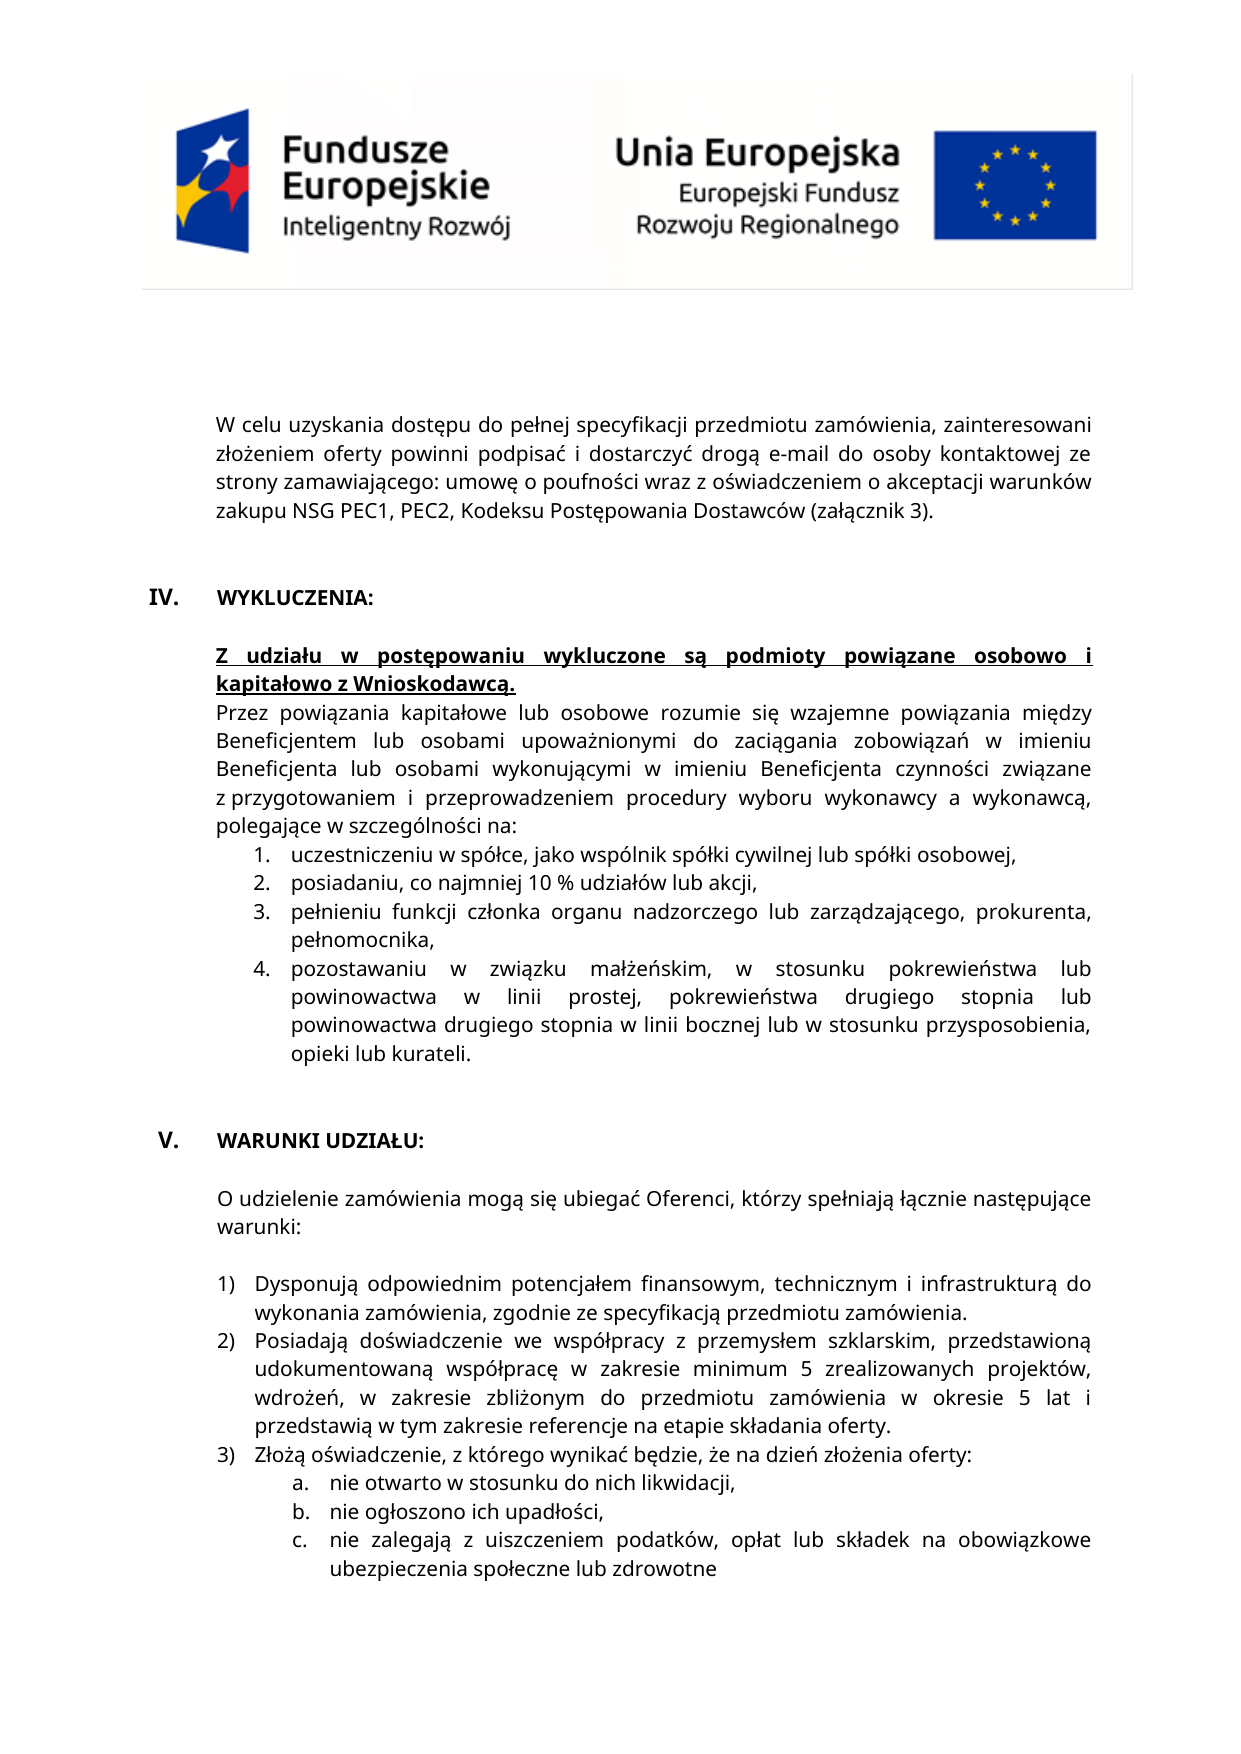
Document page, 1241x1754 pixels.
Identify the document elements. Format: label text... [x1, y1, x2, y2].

list WARUNKI UDZIAŁU: [179, 1124, 1092, 1156]
list posiadaniu, co najmniej 10 % udziałów lub akcji, [253, 868, 1092, 897]
list uczestniczeniu w spółce, jako wspólnik spółki cywilnej lub spółki osobowej, [253, 840, 1092, 868]
list pełnieniu funkcji członka organu nadzorczego lub zarządzającego, prokurenta, pełnomocnika, [253, 897, 1092, 954]
picture [141, 73, 1134, 406]
text Z udziału w postępowaniu wykluczone są podmioty powiązane osobowo i kapitałowo z Wnioskodawcą. [216, 666, 1092, 698]
list Złożą oświadczenie, z którego wynikać będzie, że na dzień złożenia oferty: [217, 1440, 1092, 1468]
list nie otwarto w stosunku do nich likwidacji, [292, 1468, 1092, 1497]
list W celu uzyskania dostępu do pełnej specyfikacji przedmiotu zamówienia, zainteresowani złożeniem oferty powinni podpisać i dostarczyć drogą e-mail do osoby kontaktowej ze strony zamawiającego: umowę o poufności wraz z oświadczeniem o akceptacji warunków zakupu NSG PEC1, PEC2, Kodeksu Postępowania Dostawców (załącznik 3). [216, 411, 1092, 524]
text Przez powiązania kapitałowe lub osobowe rozumie się wzajemne powiązania między Beneficjentem lub osobami upoważnionymi do zaciągania zobowiązań w imieniu Beneficjenta lub osobami wykonującymi w imieniu Beneficjenta czynności związane z przygotowaniem i przeprowadzeniem procedury wyboru wykonawcy a wykonawcą, polegające w szczególności na: [216, 698, 1092, 840]
list pozostawaniu w związku małżeńskim, w stosunku pokrewieństwa lub powinowactwa w linii prostej, pokrewieństwa drugiego stopnia lub powinowactwa drugiego stopnia w linii bocznej lub w stosunku przysposobienia, opieki lub kurateli. [253, 954, 1092, 1067]
list nie ogłoszono ich upadłości, [292, 1497, 1092, 1525]
text Z udziału w postępowaniu wykluczone są podmioty powiązane osobowo i kapitałowo z Wnioskodawcą. [216, 641, 1092, 665]
list WYKLUCZENIA: [179, 581, 1092, 612]
list Dysponują odpowiednim potencjałem finansowym, technicznym i infrastrukturą do wykonania zamówienia, zgodnie ze specyfikacją przedmiotu zamówienia. [217, 1269, 1092, 1326]
text O udzielenie zamówienia mogą się ubiegać Oferenci, którzy spełniają łącznie następujące warunki: [217, 1184, 1092, 1241]
list Posiadają doświadczenie we współpracy z przemysłem szklarskim, przedstawioną udokumentowaną współpracę w zakresie minimum 5 zrealizowanych projektów, wdrożeń, w zakresie zbliżonym do przedmiotu zamówienia w okresie 5 lat i przedstawią w tym zakresie referencje na etapie składania oferty. [217, 1326, 1092, 1440]
list nie zalegają z uiszczeniem podatków, opłat lub składek na obowiązkowe ubezpieczenia społeczne lub zdrowotne [292, 1525, 1092, 1582]
